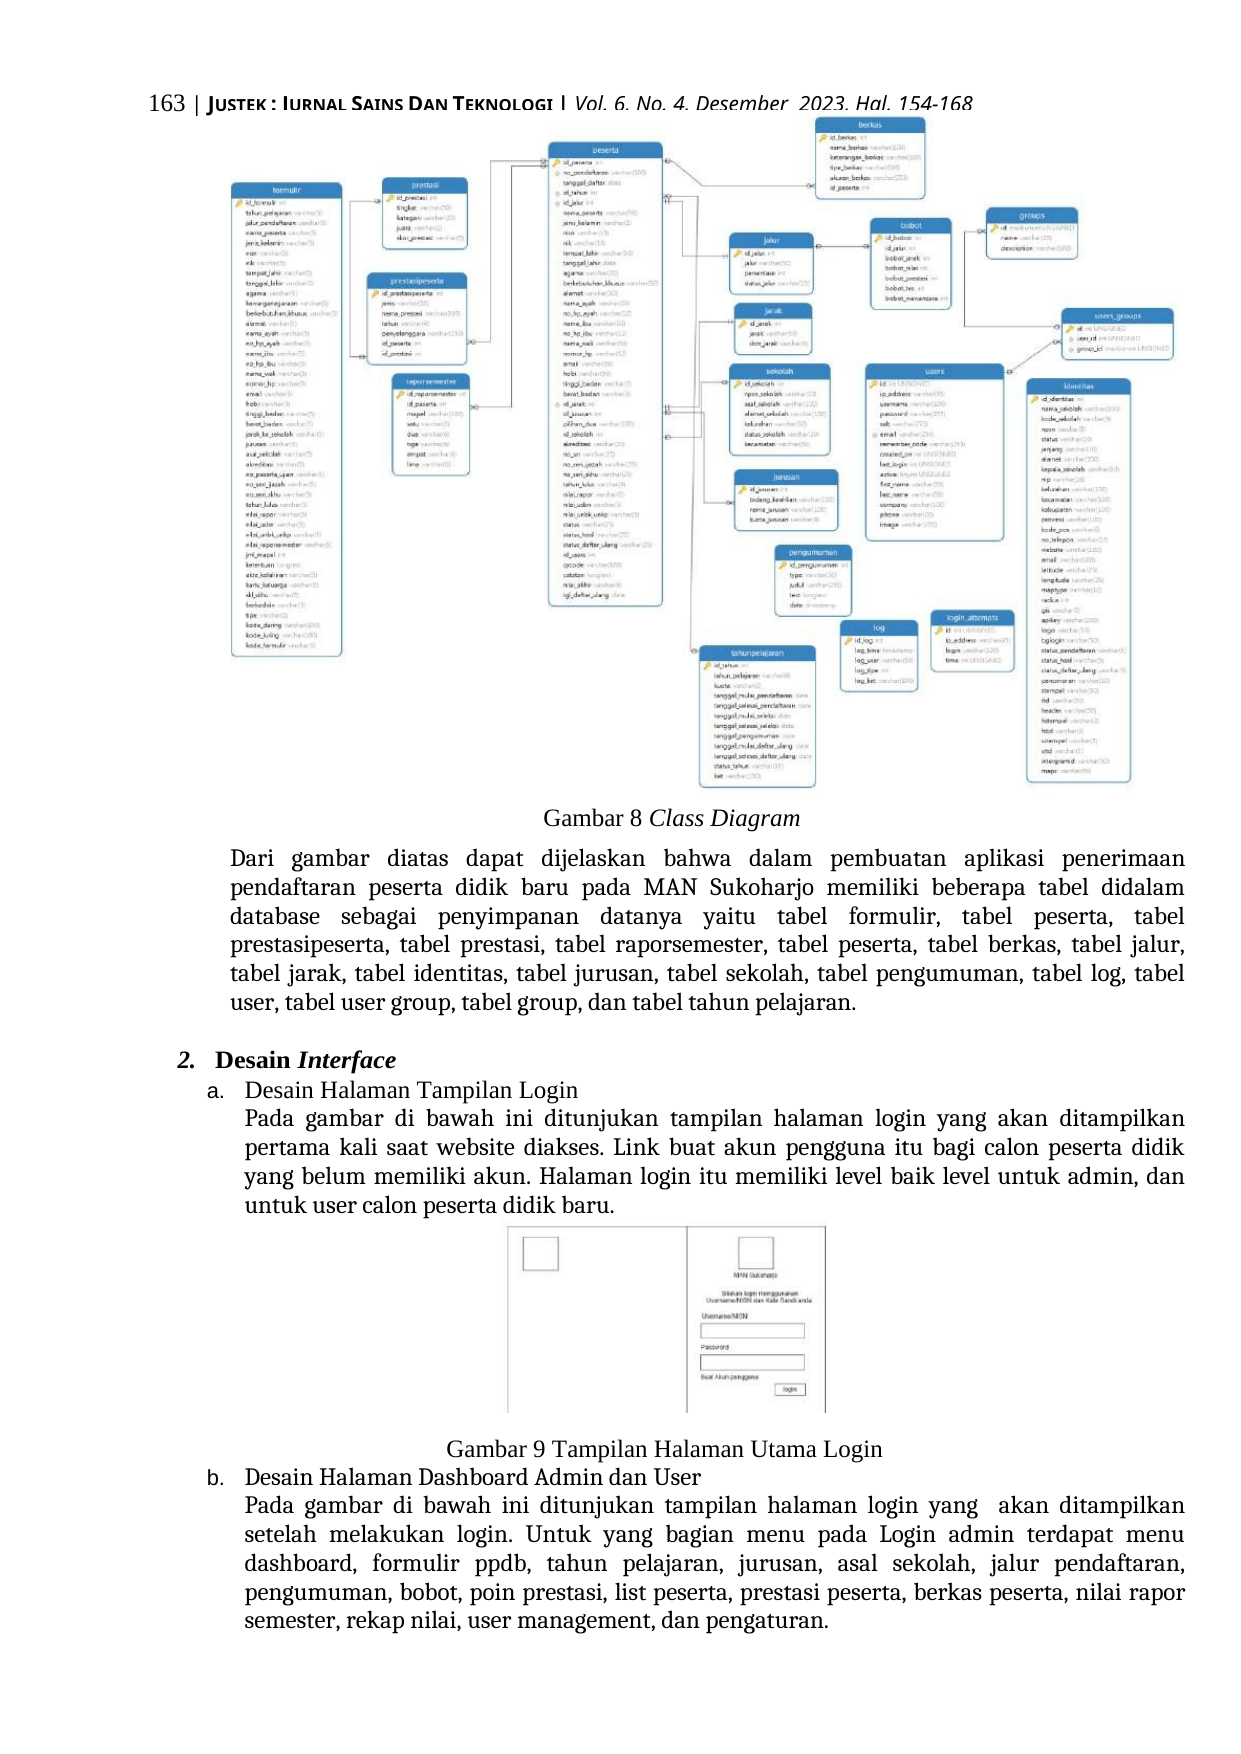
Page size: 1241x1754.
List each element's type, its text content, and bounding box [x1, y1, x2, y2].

text Pada gambar di bawah ini ditunjukan tampilan halaman login yang akan ditampilkan setelah melakukan login. Untuk yang bagian menu pada Login admin terdapat menu dashboard, formulir ppdb, tahun pelajaran, jurusan, asal sekolah, jalur pendaftaran, pengumuman, bobot, poin prestasi, list peserta, prestasi peserta, berkas peserta, nilai rapor semester, rekap nilai, user management, dan pengaturan. [244, 1491, 1186, 1635]
text Pada gambar di bawah ini ditunjukan tampilan halaman login yang akan ditampilkan pertama kali saat website diakses. Link buat akun pengguna itu bagi calon peserta didik yang belum memiliki akun. Halaman login itu memiliki level baik level untuk admin, dan untuk user calon peserta didik baru. [244, 1104, 1186, 1219]
picture [500, 1219, 827, 1413]
picture [229, 110, 1180, 794]
list Desain Interface [177, 1046, 1186, 1075]
text Gambar 9 Tampilan Halaman Utama Login [209, 1434, 1120, 1462]
text Gambar 8 Class Diagram [543, 803, 1186, 832]
list Desain Halaman Dashboard Admin dan User [207, 1462, 1186, 1491]
text Dari gambar diatas dapat dijelaskan bahwa dalam pembuatan aplikasi penerimaan pendaftaran peserta didik baru pada MAN Sukoharjo memiliki beberapa tabel didalam database sebagai penyimpanan datanya yaitu tabel formulir, tabel peserta, tabel prestasipeserta, tabel prestasi, tabel raporsemester, tabel peserta, tabel berkas, tabel jalur, tabel jarak, tabel identitas, tabel jurusan, tabel sekolah, tabel pengumuman, tabel log, tabel user, tabel user group, tabel group, dan tabel tahun pelajaran. [230, 844, 1186, 1017]
list Desain Halaman Tampilan Login [207, 1075, 1186, 1104]
